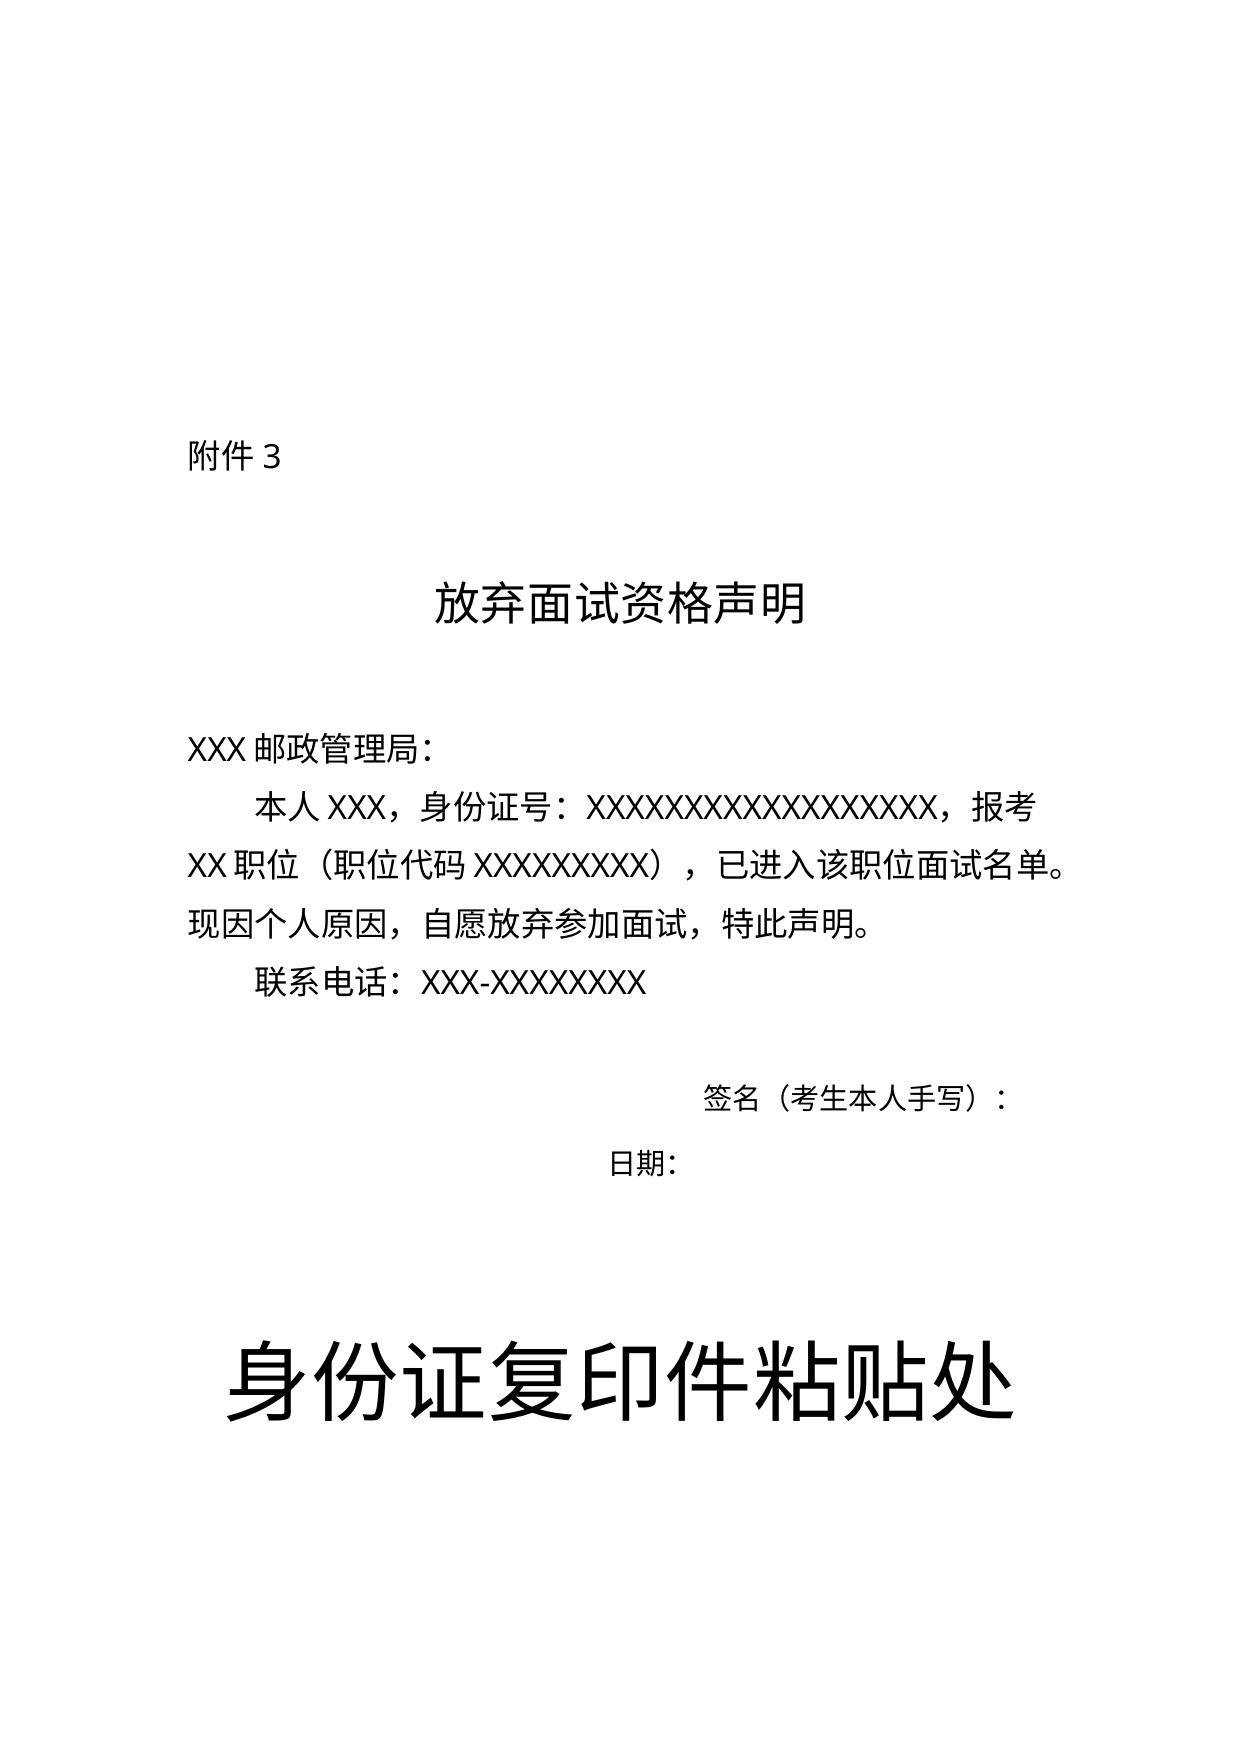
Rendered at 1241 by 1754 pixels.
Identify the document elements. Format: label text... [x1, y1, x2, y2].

text 附件3 [187, 422, 1053, 487]
text XXX邮政管理局： [187, 714, 1053, 773]
text 联系电话：XXX-XXXXXXXX [187, 948, 1053, 1006]
text 日期： [187, 1129, 1053, 1194]
text 身份证复印件粘贴处 [187, 1311, 1053, 1441]
text 签名（考生本人手写）： [187, 1064, 1023, 1129]
text 放弃面试资格声明 [187, 552, 1053, 649]
text 本人XXX，身份证号：XXXXXXXXXXXXXXXXXX，报考XX职位（职位代码XXXXXXXXX），已进入该职位面试名单。现因个人原因，自愿放弃参加面试，特此声明。 [187, 773, 1053, 948]
